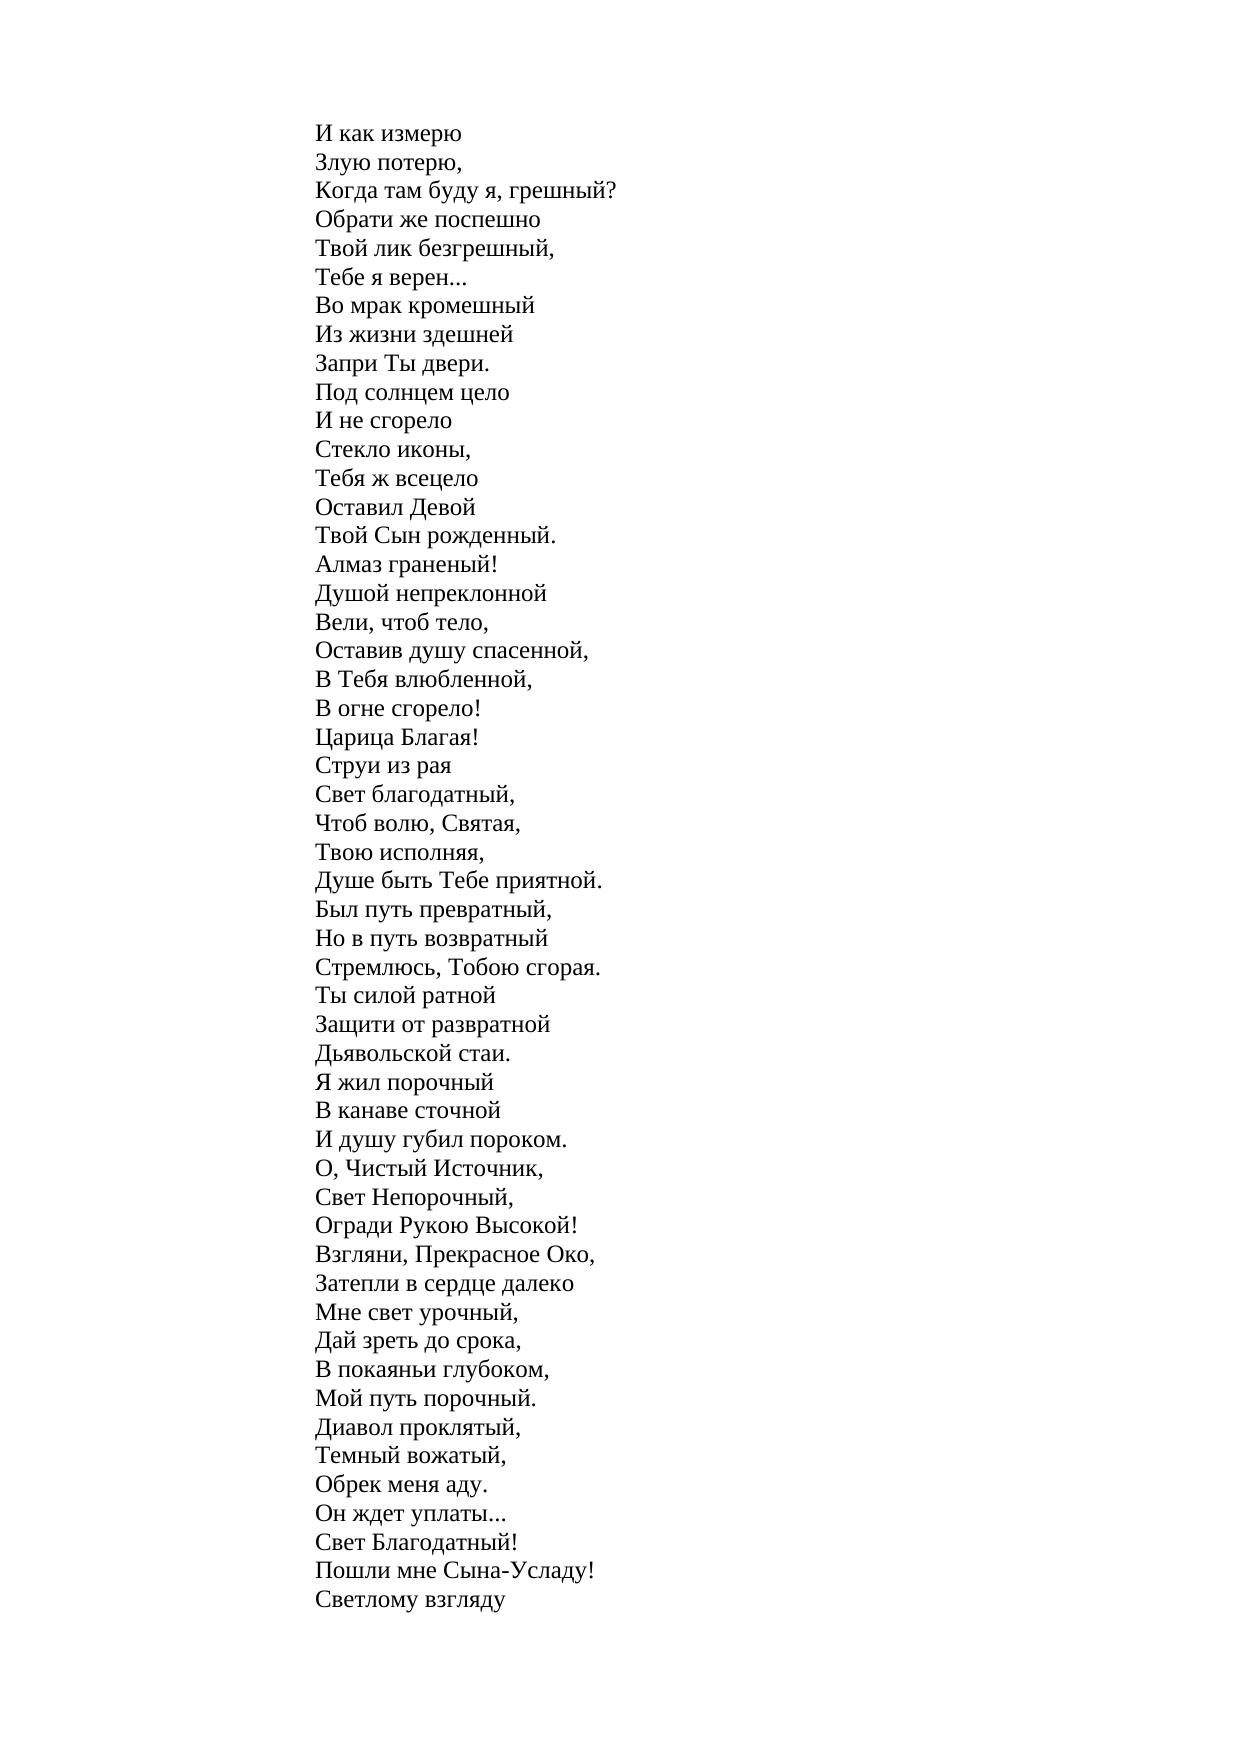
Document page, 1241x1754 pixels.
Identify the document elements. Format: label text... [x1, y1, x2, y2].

text Мне свет урочный, [177, 1297, 1152, 1326]
text Обрати же поспешно [177, 204, 1152, 233]
text Стремлюсь, Тобою сгорая. [177, 952, 1152, 981]
text Огради Рукою Высокой! [177, 1211, 1152, 1239]
text Свет Благодатный! [177, 1527, 1152, 1556]
text Оставил Девой [177, 492, 1152, 521]
text В огне сгорело! [177, 693, 1152, 722]
text И как измерю [177, 118, 1152, 147]
text Был путь превратный, [177, 894, 1152, 923]
text Диавол проклятый, [177, 1412, 1152, 1441]
text Я жил порочный [177, 1067, 1152, 1096]
text Но в путь возвратный [177, 923, 1152, 952]
text Свет благодатный, [177, 779, 1152, 808]
text В Тебя влюбленной, [177, 664, 1152, 693]
text И не сгорело [177, 406, 1152, 434]
text Во мрак кромешный [177, 291, 1152, 319]
text Запри Ты двери. [177, 348, 1152, 377]
text О, Чистый Источник, [177, 1153, 1152, 1182]
text Ты силой ратной [177, 981, 1152, 1009]
text Душой непреклонной [177, 578, 1152, 607]
text Мой путь порочный. [177, 1383, 1152, 1412]
text Царица Благая! [177, 722, 1152, 751]
text Под солнцем цело [177, 377, 1152, 406]
text Защити от развратной [177, 1009, 1152, 1038]
text Светлому взгляду [177, 1584, 1152, 1613]
text Дай зреть до срока, [177, 1326, 1152, 1354]
text Из жизни здешней [177, 319, 1152, 348]
text Оставив душу спасенной, [177, 636, 1152, 664]
text И душу губил пороком. [177, 1124, 1152, 1153]
text Тебя ж всецело [177, 463, 1152, 492]
text Темный вожатый, [177, 1441, 1152, 1469]
text Струи из рая [177, 751, 1152, 779]
text Когда там буду я, грешный? [177, 176, 1152, 204]
text Твою исполняя, [177, 837, 1152, 866]
text Вели, чтоб тело, [177, 607, 1152, 636]
text Затепли в сердце далеко [177, 1268, 1152, 1297]
text Он ждет уплаты... [177, 1498, 1152, 1527]
text В канаве сточной [177, 1096, 1152, 1124]
text Свет Непорочный, [177, 1182, 1152, 1211]
text Обрек меня аду. [177, 1469, 1152, 1498]
text В покаяньи глубоком, [177, 1354, 1152, 1383]
text Душе быть Тебе приятной. [177, 866, 1152, 894]
text Чтоб волю, Святая, [177, 808, 1152, 837]
text Взгляни, Прекрасное Око, [177, 1239, 1152, 1268]
text Злую потерю, [177, 147, 1152, 176]
text Дьявольской стаи. [177, 1038, 1152, 1067]
text Пошли мне Сына-Усладу! [177, 1556, 1152, 1584]
text Тебе я верен... [177, 262, 1152, 291]
text Стекло иконы, [177, 434, 1152, 463]
text Твой лик безгрешный, [177, 233, 1152, 262]
text Твой Сын рожденный. [177, 521, 1152, 549]
text Алмаз граненый! [177, 549, 1152, 578]
